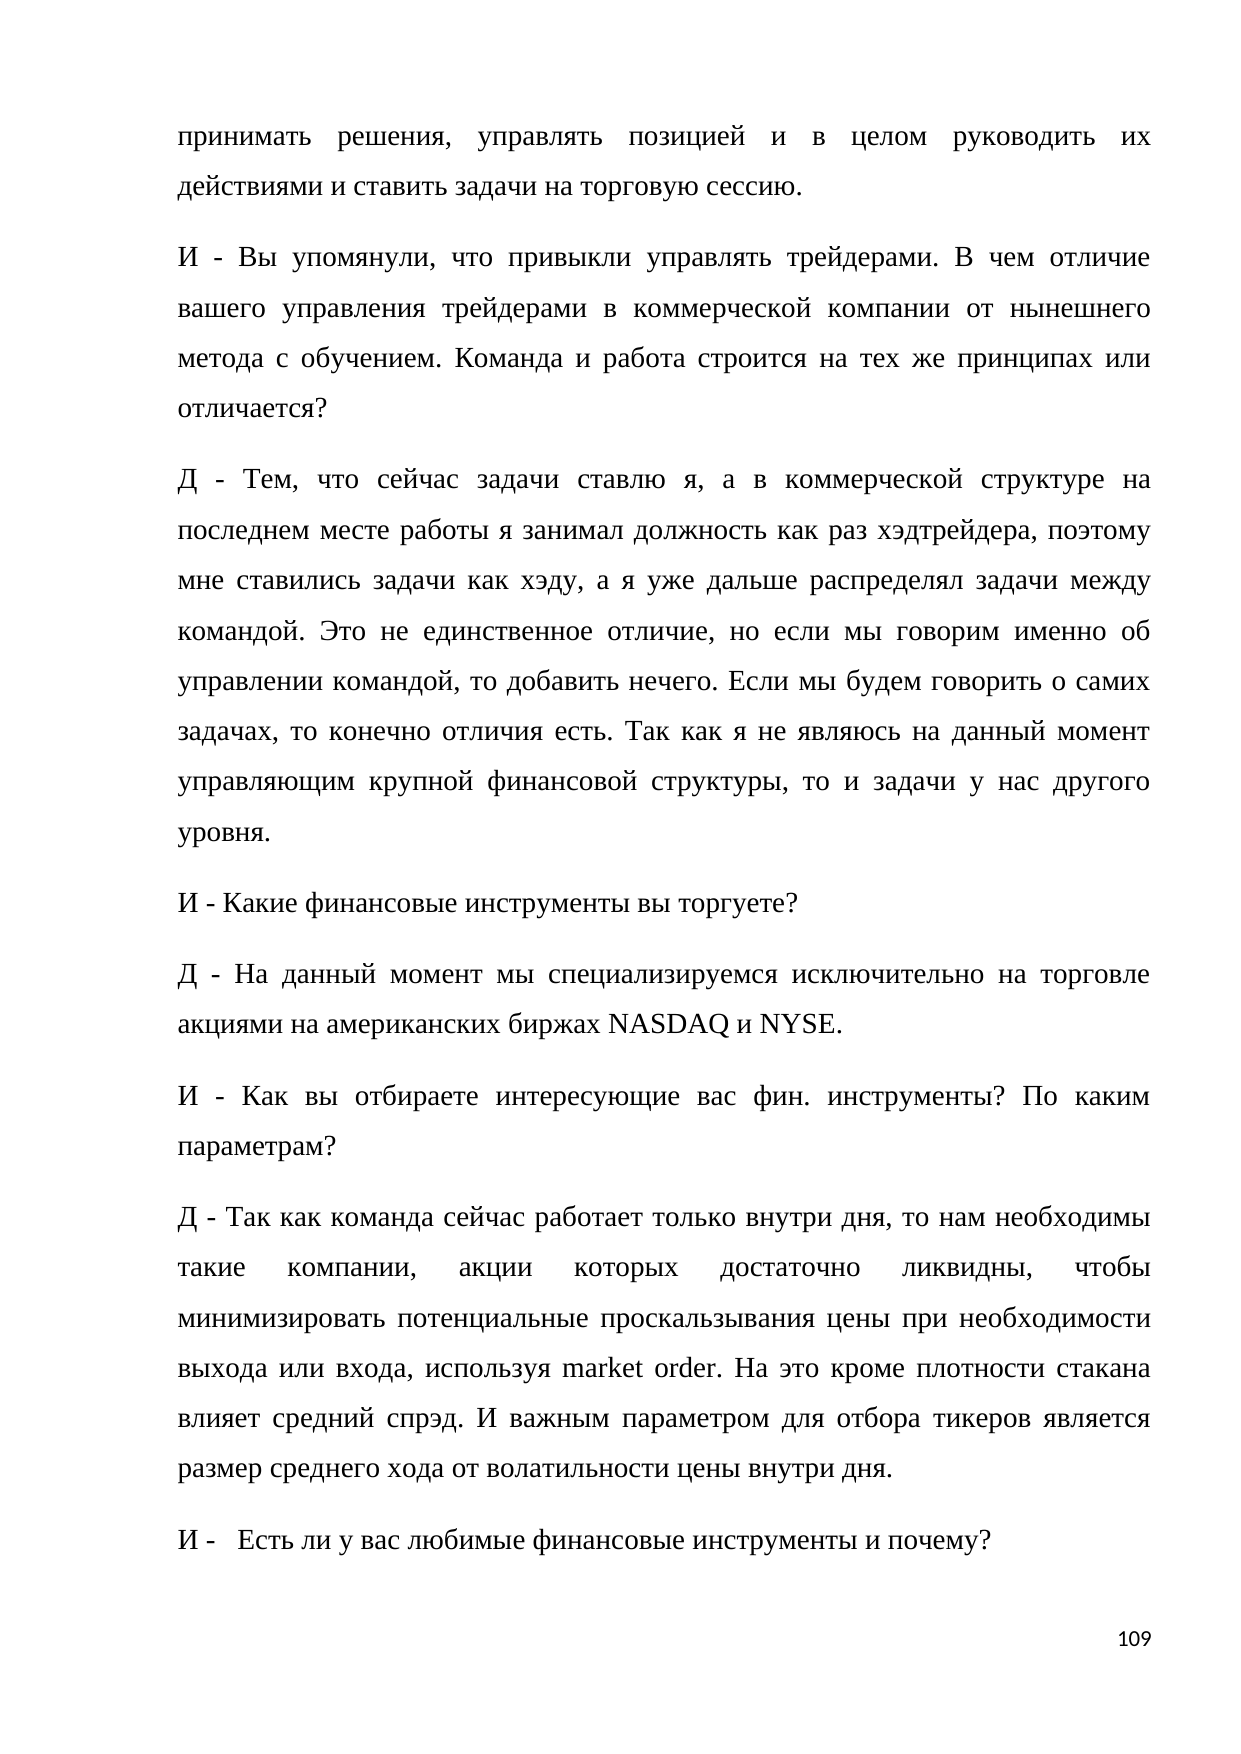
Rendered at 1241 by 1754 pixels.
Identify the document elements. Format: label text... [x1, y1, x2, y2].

text И - Есть ли у вас любимые финансовые инструменты и почему? [177, 1522, 1152, 1555]
text Д - Тем, что сейчас задачи ставлю я, а в коммерческой структуре на последнем месте работы я занимал должность как раз хэдтрейдера, поэтому мне ставились задачи как хэду, а я уже дальше распределял задачи между командой. Это не единственное отличие, но если мы говорим именно об управлении командой, то добавить нечего. Если мы будем говорить о самих задачах, то конечно отличия есть. Так как я не являюсь на данный момент управляющим крупной финансовой структуры, то и задачи у нас другого уровня. [177, 462, 1152, 847]
text Д - Так как команда сейчас работает только внутри дня, то нам необходимы такие компании, акции которых достаточно ликвидны, чтобы минимизировать потенциальные проскальзывания цены при необходимости выхода или входа, используя market order. На это кроме плотности стакана влияет средний спрэд. И важным параметром для отбора тикеров является размер среднего хода от волатильности цены внутри дня. [177, 1199, 1152, 1484]
text И - Как вы отбираете интересующие вас фин. инструменты? По каким параметрам? [177, 1078, 1152, 1161]
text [177, 118, 1152, 202]
text Д - На данный момент мы специализируемся исключительно на торговле акциями на американских биржах NASDAQ и NYSE. [177, 956, 1152, 1040]
text И - Какие финансовые инструменты вы торгуете? [177, 885, 1152, 918]
text И - Вы упомянули, что привыкли управлять трейдерами. В чем отличие вашего управления трейдерами в коммерческой компании от нынешнего метода с обучением. Команда и работа строится на тех же принципах или отличается? [177, 239, 1152, 424]
